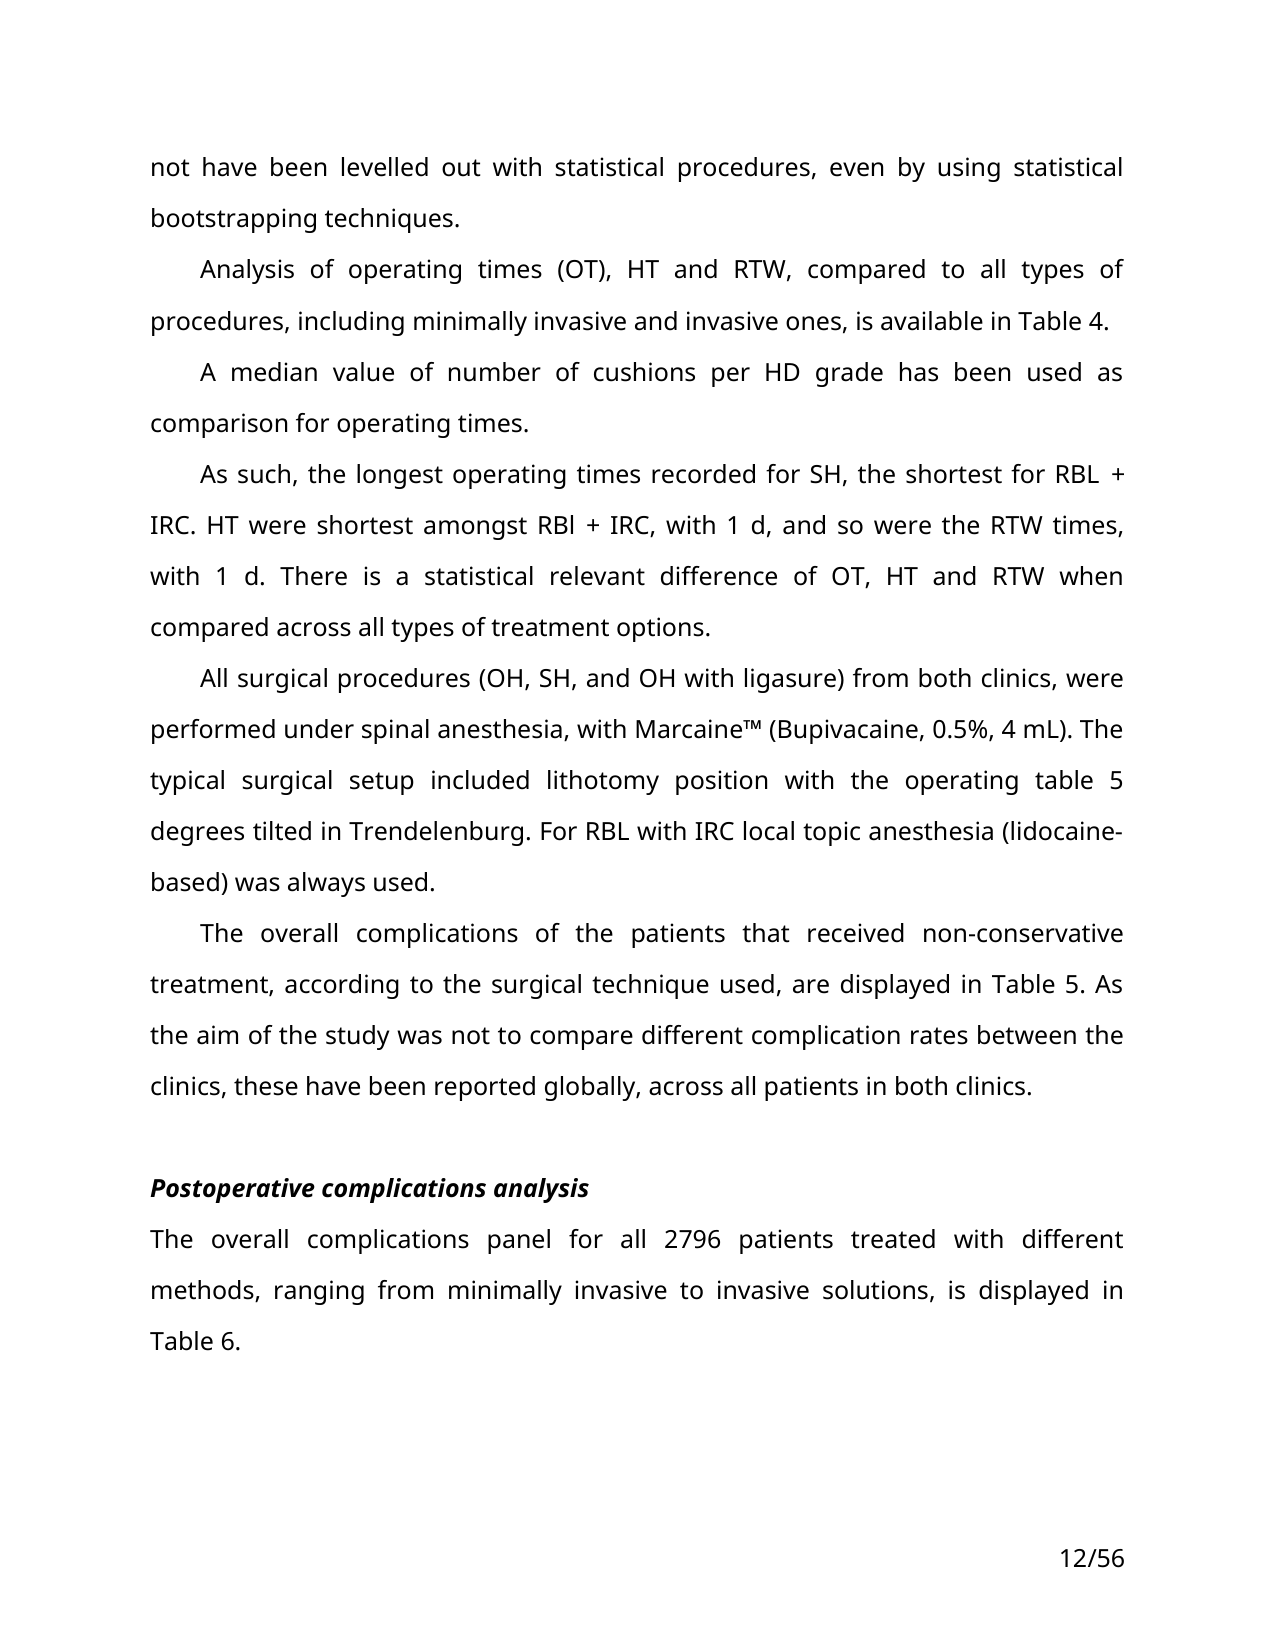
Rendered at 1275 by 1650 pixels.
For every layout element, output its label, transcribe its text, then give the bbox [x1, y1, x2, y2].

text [150, 150, 1125, 235]
text The overall complications panel for all 2796 patients treated with different methods, ranging from minimally invasive to invasive solutions, is displayed in Table 6. [150, 1222, 1125, 1358]
text All surgical procedures (OH, SH, and OH with ligasure) from both clinics, were performed under spinal anesthesia, with Marcaine™ (Bupivacaine, 0.5%, 4 mL). The typical surgical setup included lithotomy position with the operating table 5 degrees tilted in Trendelenburg. For RBL with IRC local topic anesthesia (lidocaine-based) was always used. [150, 660, 1125, 899]
text Analysis of operating times (OT), HT and RTW, compared to all types of procedures, including minimally invasive and invasive ones, is available in Table 4. [150, 252, 1125, 337]
text As such, the longest operating times recorded for SH, the shortest for RBL + IRC. HT were shortest amongst RBl + IRC, with 1 d, and so were the RTW times, with 1 d. There is a statistical relevant difference of OT, HT and RTW when compared across all types of treatment options. [150, 456, 1125, 643]
text A median value of number of cushions per HD grade has been used as comparison for operating times. [150, 354, 1125, 439]
text Postoperative complications analysis [150, 1171, 1125, 1205]
text The overall complications of the patients that received non-conservative treatment, according to the surgical technique used, are displayed in Table 5. As the aim of the study was not to compare different complication rates between the clinics, these have been reported globally, across all patients in both clinics. [150, 916, 1125, 1103]
